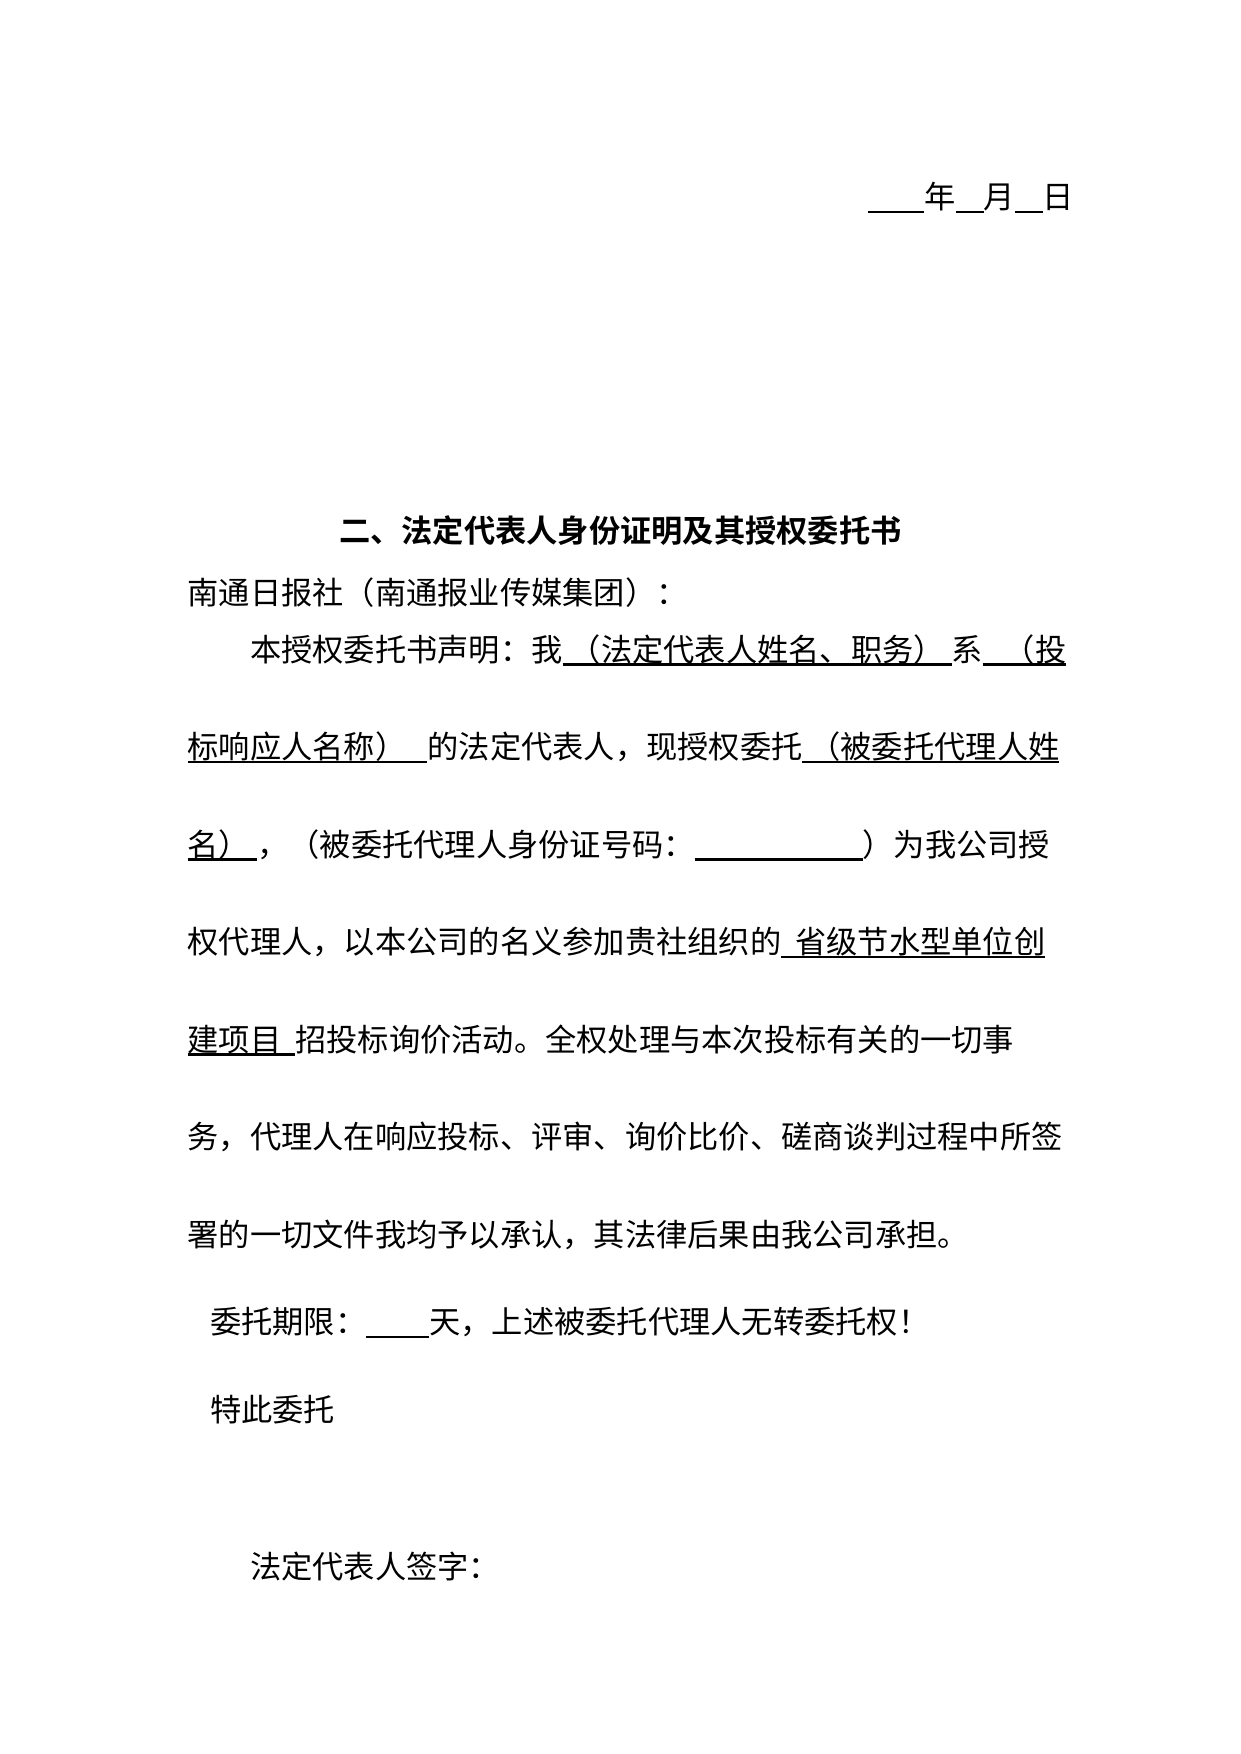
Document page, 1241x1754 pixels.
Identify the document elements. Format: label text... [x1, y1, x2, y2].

text 本授权委托书声明：我 （法定代表人姓名、职务） 系 （投标响应人名称） 的法定代表人，现授权委托 （被委托代理人姓名） ，（被委托代理人身份证号码： ）为我公司授权代理人，以本公司的名义参加贵社组织的 省级节水型单位创建项目 招投标询价活动。全权处理与本次投标有关的一切事务，代理人在响应投标、评审、询价比价、磋商谈判过程中所签署的一切文件我均予以承认，其法律后果由我公司承担。 [187, 615, 1074, 1265]
text 二、法定代表人身份证明及其授权委托书 [187, 506, 1053, 551]
text 特此委托 [150, 1375, 1074, 1440]
text 委托期限： 天，上述被委托代理人无转委托权！ [150, 1287, 1074, 1352]
text 年 月 日 [150, 162, 1074, 227]
text 南通日报社（南通报业传媒集团）： [187, 563, 1053, 615]
text 法定代表人签字： [187, 1537, 1053, 1589]
